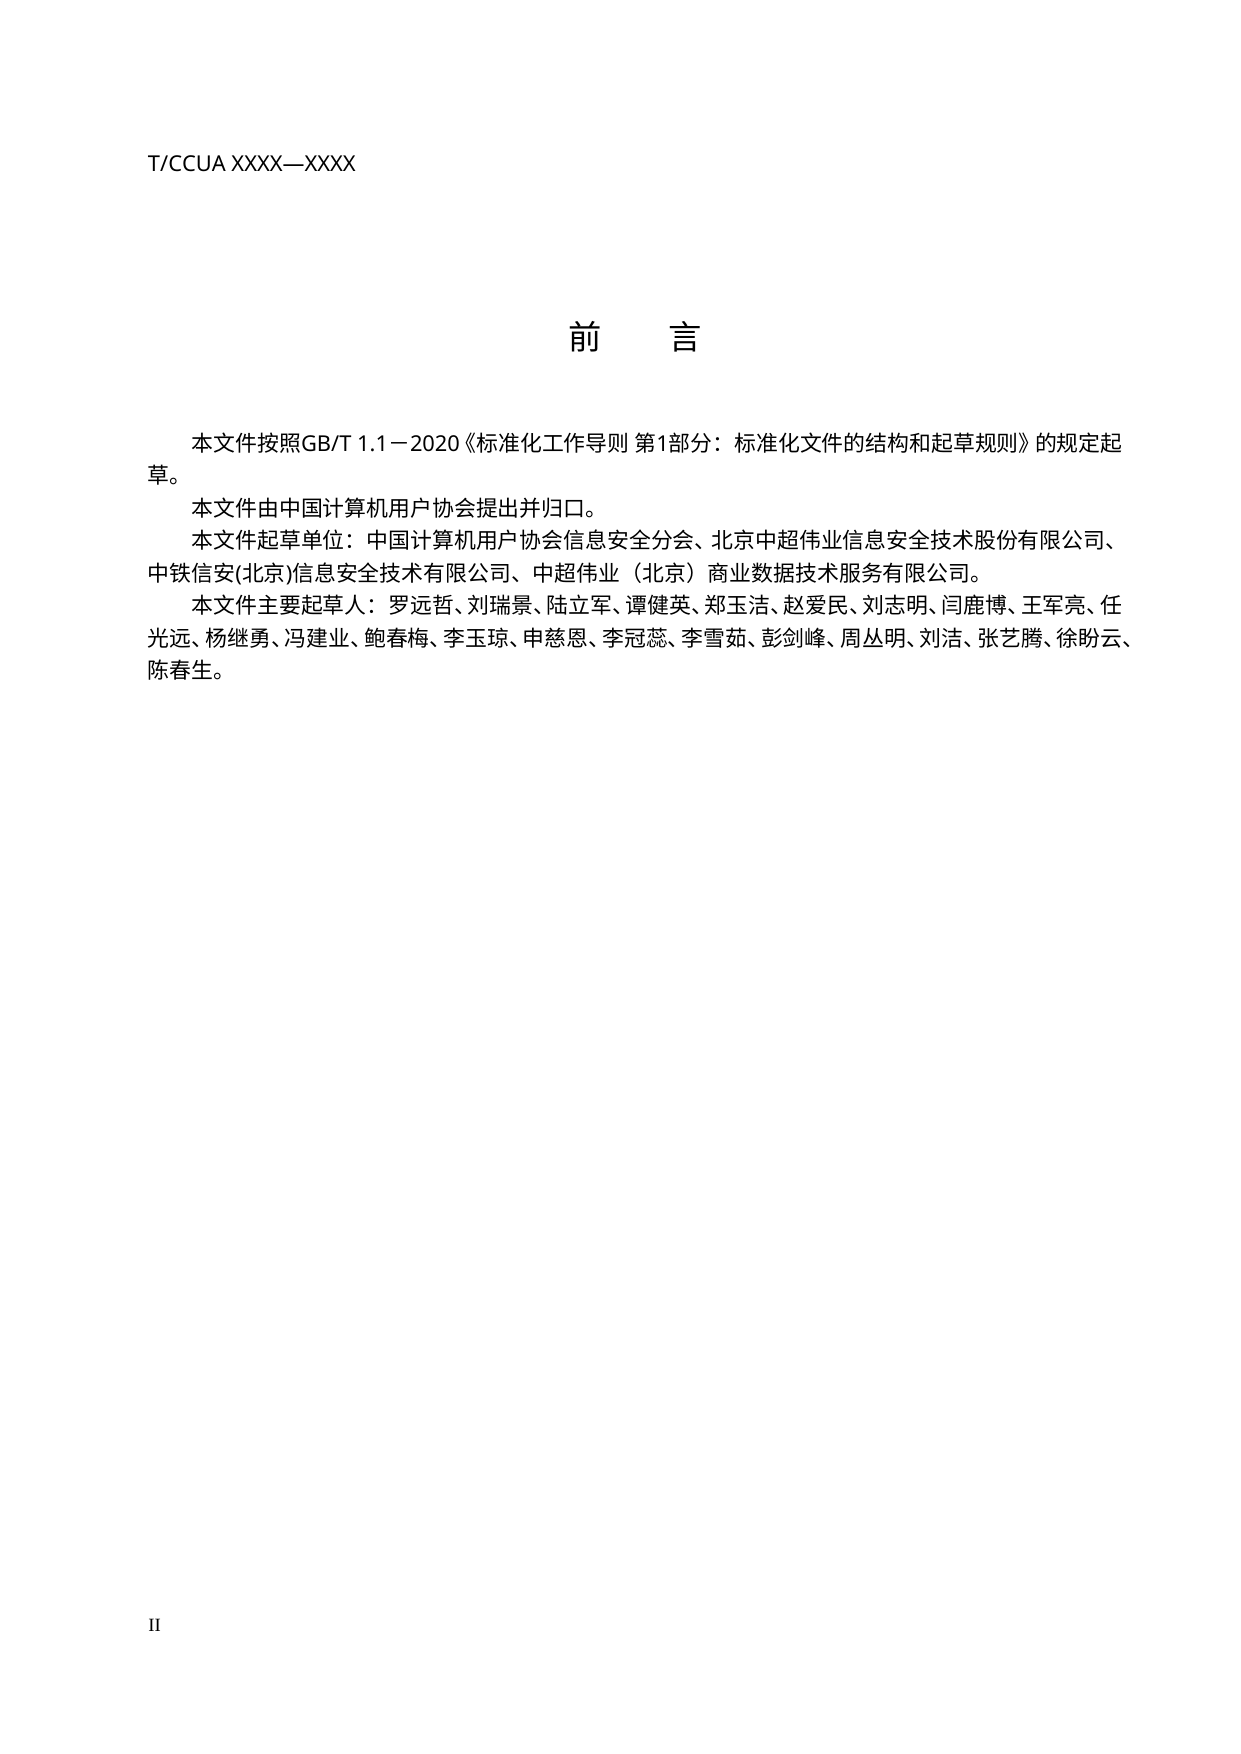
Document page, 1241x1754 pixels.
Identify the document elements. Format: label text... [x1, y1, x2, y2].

text 本文件由中国计算机用户协会提出并归口。 [148, 491, 1122, 523]
text 前 言 [148, 302, 1122, 367]
text 本文件按照GB/T 1.1－2020《标准化工作导则 第1部分：标准化文件的结构和起草规则》的规定起草。 [148, 426, 1122, 491]
text 本文件起草单位：中国计算机用户协会信息安全分会、北京中超伟业信息安全技术股份有限公司、中铁信安(北京)信息安全技术有限公司、中超伟业（北京）商业数据技术服务有限公司。 [148, 523, 1122, 588]
text 本文件主要起草人：罗远哲、刘瑞景、陆立军、谭健英、郑玉洁、赵爱民、刘志明、闫鹿博、王军亮、任光远、杨继勇、冯建业、鲍春梅、李玉琼、申慈恩、李冠蕊、李雪茹、彭剑峰、周丛明、刘洁、张艺腾、徐盼云、陈春生。 [148, 588, 1122, 686]
